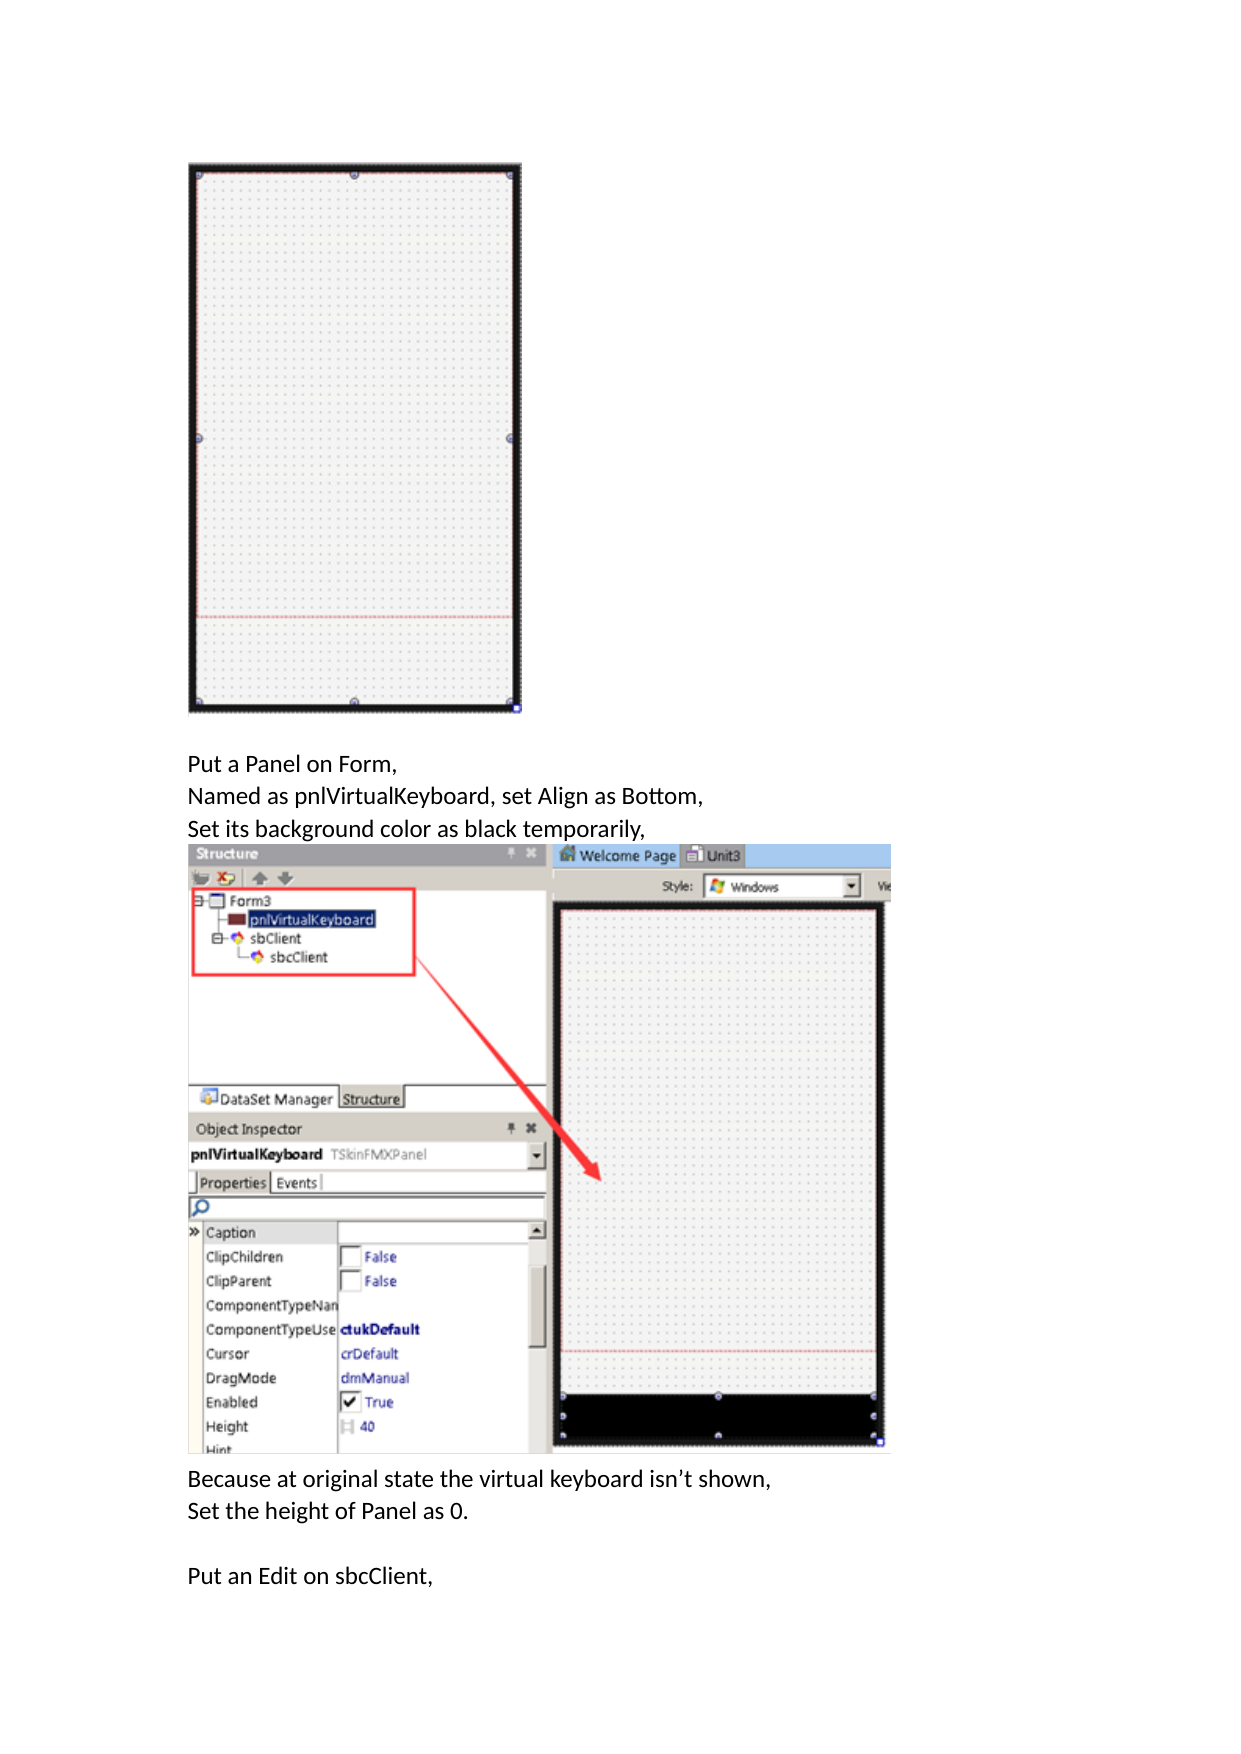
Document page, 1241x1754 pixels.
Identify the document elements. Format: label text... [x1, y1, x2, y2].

picture [187, 844, 891, 1457]
text Named as pnlVirtualKeyboard, set Align as Bottom, [187, 779, 1053, 812]
text Because at original state the virtual keyboard isn’t shown, [187, 1462, 1053, 1494]
text Set the height of Panel as 0. [187, 1494, 1053, 1527]
text Set its background color as black temporarily, [187, 812, 1053, 844]
text Put an Edit on sbcClient, [187, 1559, 1053, 1592]
text Put a Panel on Form, [187, 747, 1053, 779]
picture [187, 161, 522, 717]
